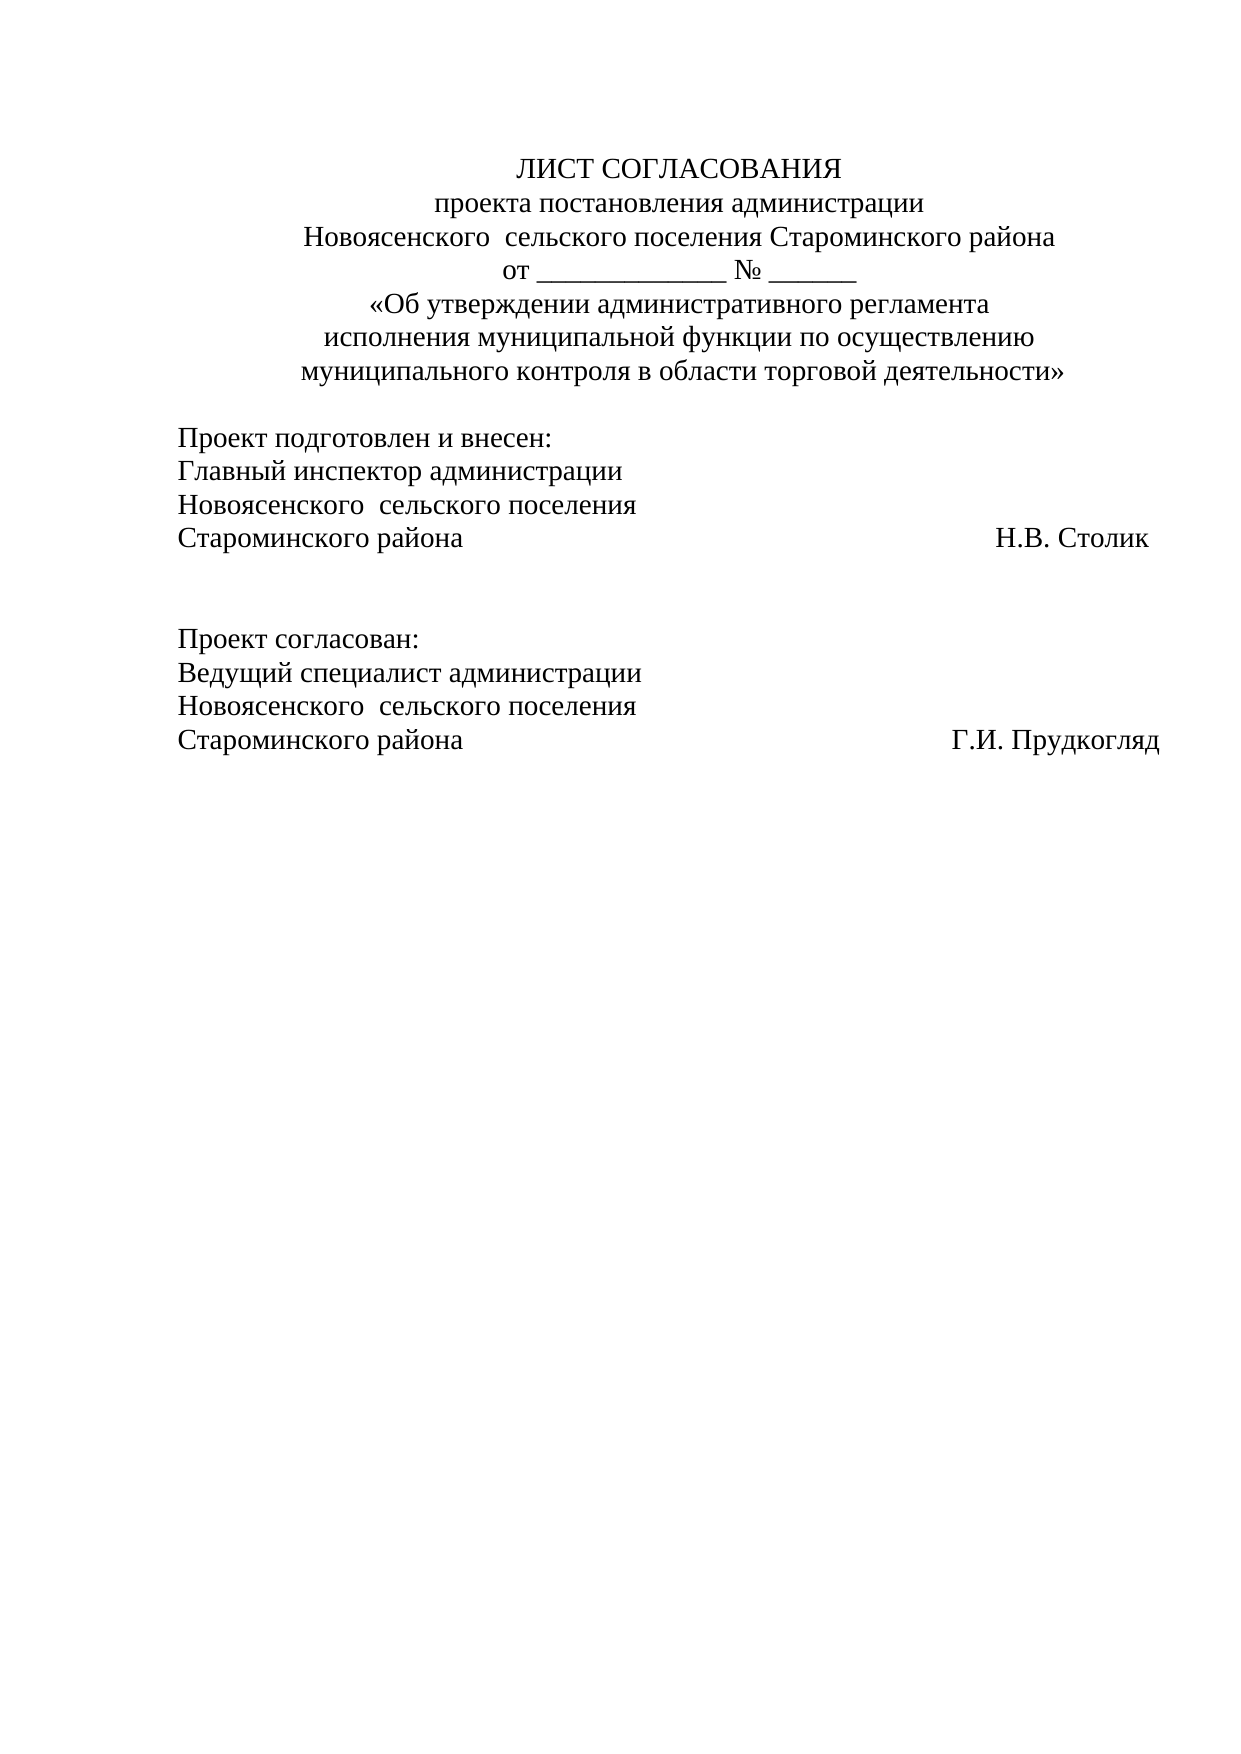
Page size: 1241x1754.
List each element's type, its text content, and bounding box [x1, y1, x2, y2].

text исполнения муниципальной функции по осуществлению [177, 319, 1181, 353]
text Староминского района Н.В. Столик [177, 521, 1181, 554]
text ЛИСТ СОГЛАСОВАНИЯ [177, 152, 1181, 185]
text Проект согласован: [177, 621, 1181, 655]
text Новоясенского сельского поселения Староминского района [177, 219, 1181, 252]
text Новоясенского сельского поселения [177, 688, 1181, 722]
text Проект подготовлен и внесен: [177, 420, 1181, 453]
text от _____________ № ______ [177, 252, 1181, 286]
text Новоясенского сельского поселения [177, 487, 1181, 521]
text Ведущий специалист администрации [177, 655, 1181, 688]
text «Об утверждении административного регламента [177, 286, 1181, 319]
text Староминского района Г.И. Прудкогляд [177, 722, 1181, 755]
text муниципального контроля в области торговой деятельности» [177, 353, 1181, 386]
text проекта постановления администрации [177, 185, 1181, 219]
text Главный инспектор администрации [177, 453, 1181, 487]
